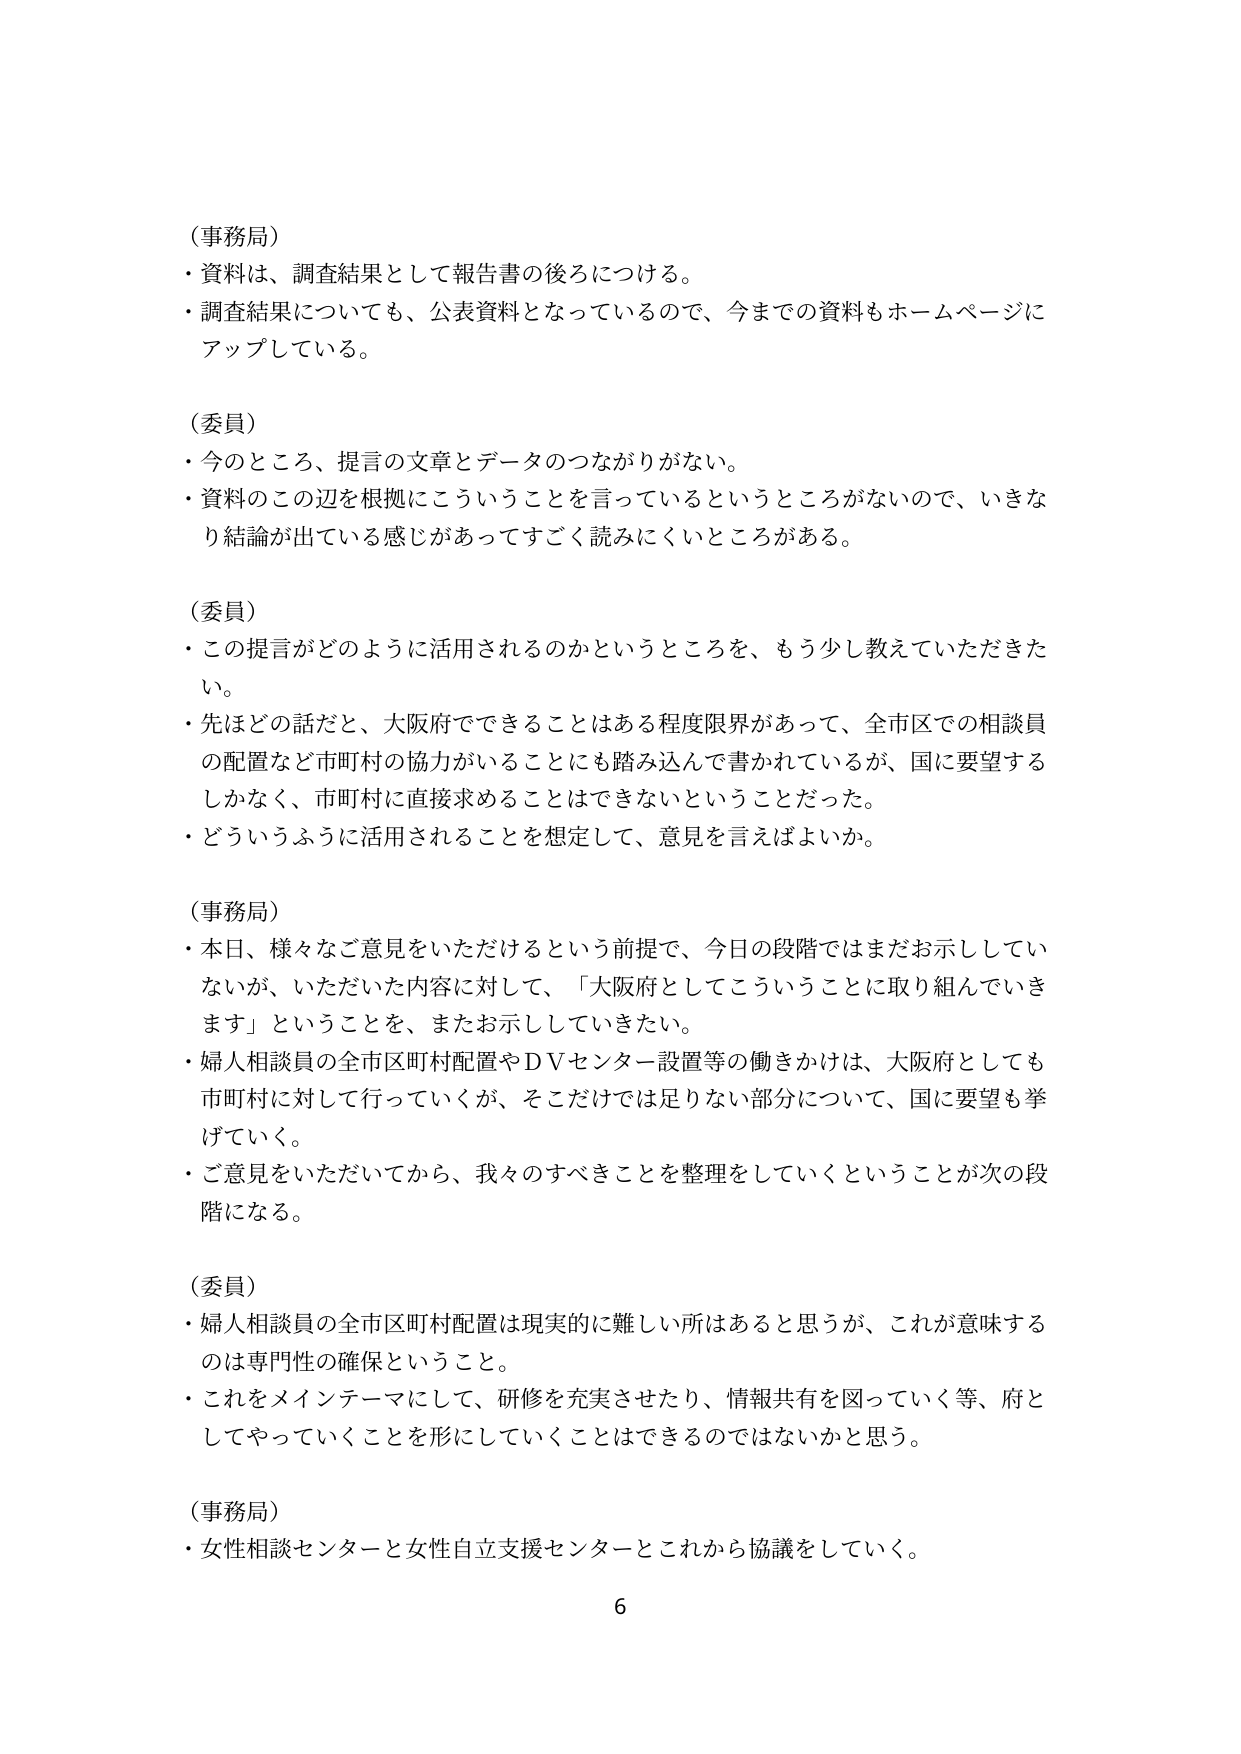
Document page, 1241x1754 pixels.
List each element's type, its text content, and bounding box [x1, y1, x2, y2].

text ・調査結果についても、公表資料となっているので、今までの資料もホームページにアップしている。 [177, 292, 1063, 367]
text （委員） [177, 1267, 1063, 1304]
text （事務局） [177, 892, 1063, 929]
text ・この提言がどのように活用されるのかというところを、もう少し教えていただきたい。 [177, 629, 1063, 704]
text ・資料のこの辺を根拠にこういうことを言っているというところがないので、いきなり結論が出ている感じがあってすごく読みにくいところがある。 [177, 479, 1063, 554]
text （事務局） [177, 1492, 1063, 1529]
text （委員） [177, 592, 1063, 629]
text ・先ほどの話だと、大阪府でできることはある程度限界があって、全市区での相談員の配置など市町村の協力がいることにも踏み込んで書かれているが、国に要望するしかなく、市町村に直接求めることはできないということだった。 [177, 704, 1063, 817]
text ・今のところ、提言の文章とデータのつながりがない。 [177, 442, 1063, 479]
text ・女性相談センターと女性自立支援センターとこれから協議をしていく。 [177, 1529, 1063, 1567]
text ・これをメインテーマにして、研修を充実させたり、情報共有を図っていく等、府としてやっていくことを形にしていくことはできるのではないかと思う。 [177, 1379, 1063, 1454]
text （事務局） [177, 217, 1063, 254]
text （委員） [177, 404, 1063, 442]
text ・婦人相談員の全市区町村配置やＤＶセンター設置等の働きかけは、大阪府としても市町村に対して行っていくが、そこだけでは足りない部分について、国に要望も挙げていく。 [177, 1042, 1063, 1154]
text ・婦人相談員の全市区町村配置は現実的に難しい所はあると思うが、これが意味するのは専門性の確保ということ。 [177, 1304, 1063, 1379]
text ・ご意見をいただいてから、我々のすべきことを整理をしていくということが次の段階になる。 [177, 1154, 1063, 1229]
text ・どういうふうに活用されることを想定して、意見を言えばよいか。 [177, 817, 1063, 854]
text ・資料は、調査結果として報告書の後ろにつける。 [177, 254, 1063, 292]
text ・本日、様々なご意見をいただけるという前提で、今日の段階ではまだお示ししていないが、いただいた内容に対して、「大阪府としてこういうことに取り組んでいきます」ということを、またお示ししていきたい。 [177, 929, 1063, 1042]
